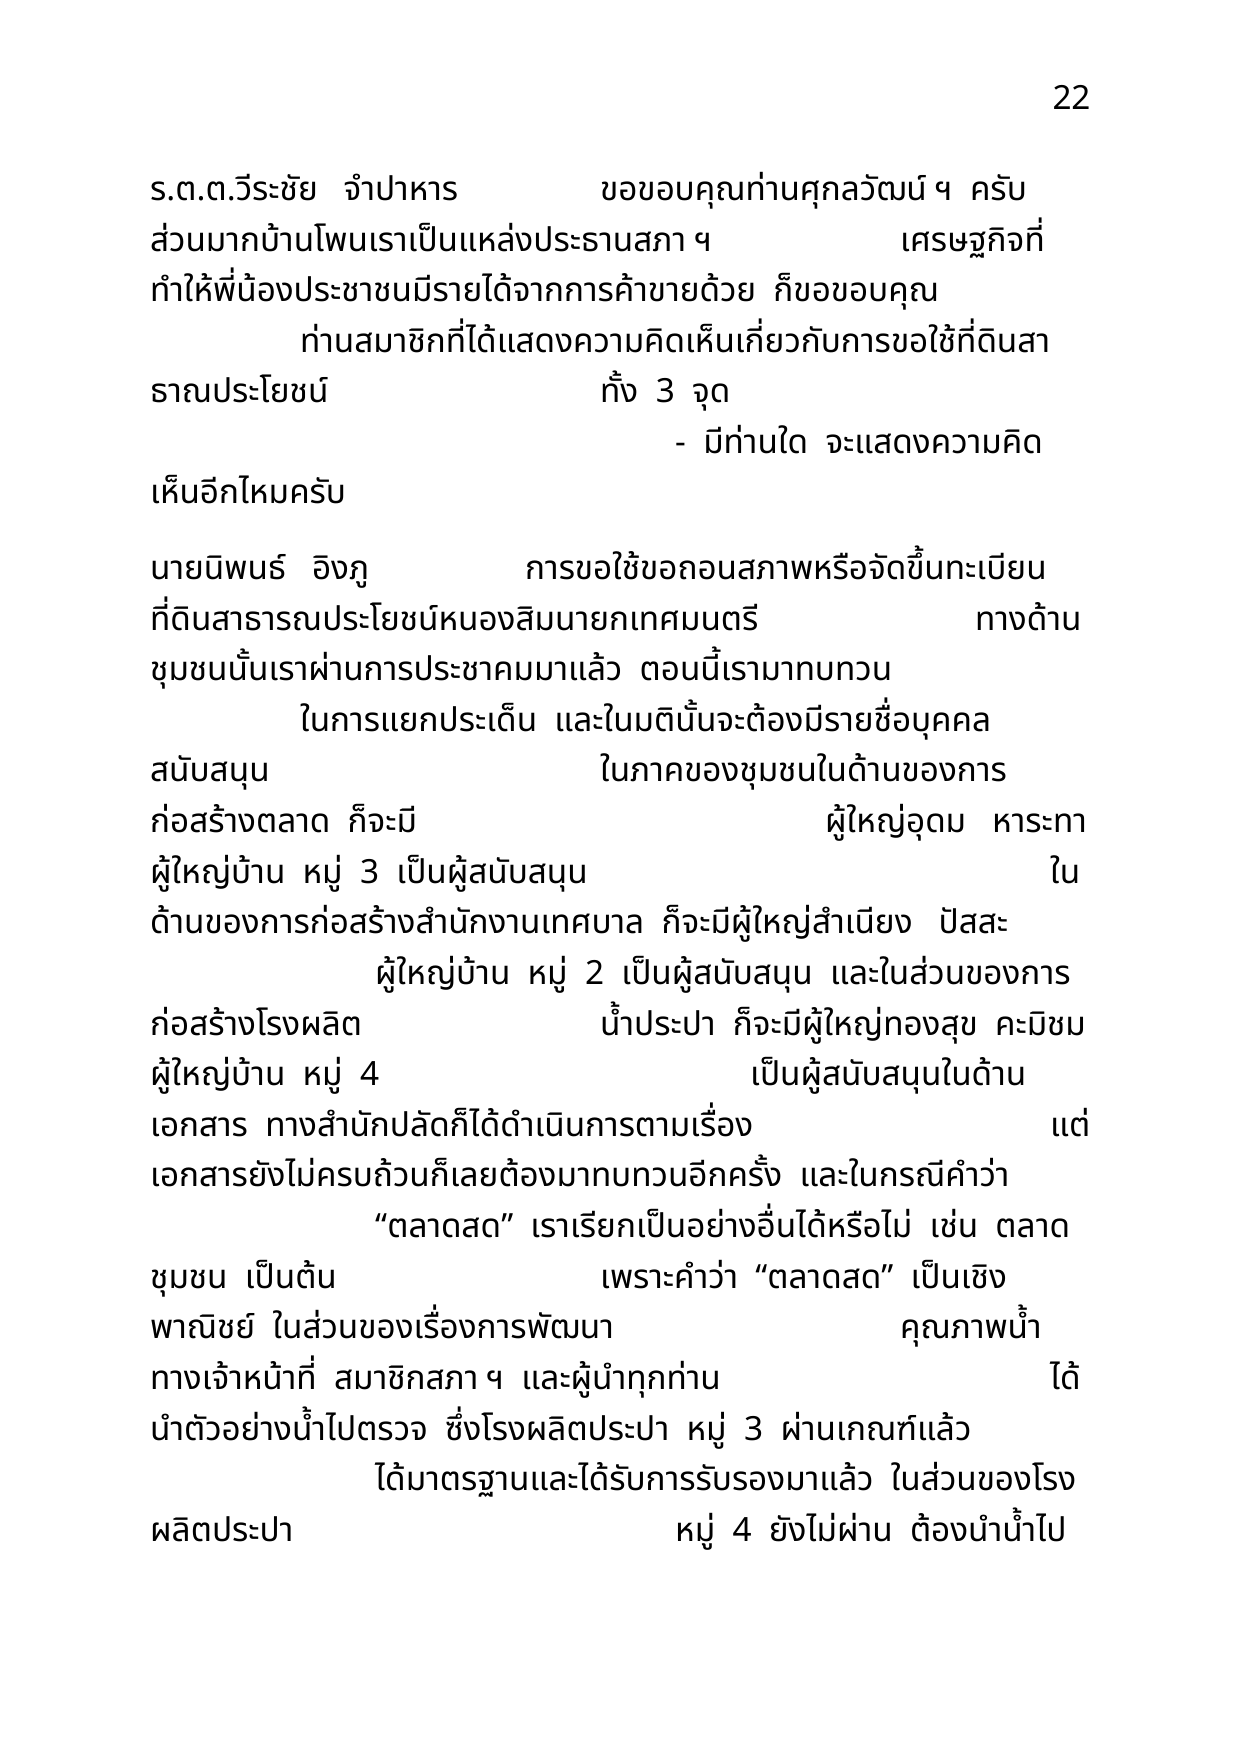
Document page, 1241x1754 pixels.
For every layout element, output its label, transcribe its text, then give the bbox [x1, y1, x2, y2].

text ร.ต.ต.วีระชัย จำปาหาร ขอขอบคุณท่านศุกลวัฒน์ ฯ ครับ ส่วนมากบ้านโพนเราเป็นแหล่งประธานสภา ฯ เศรษฐกิจที่ทำให้พี่น้องประชาชนมีรายได้จากการค้าขายด้วย ก็ขอขอบคุณ ท่านสมาชิกที่ได้แสดงความคิดเห็นเกี่ยวกับการขอใช้ที่ดินสาธาณประโยชน์ ทั้ง 3 จุด - มีท่านใด จะแสดงความคิดเห็นอีกไหมครับ [150, 165, 1090, 519]
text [150, 544, 1090, 1556]
